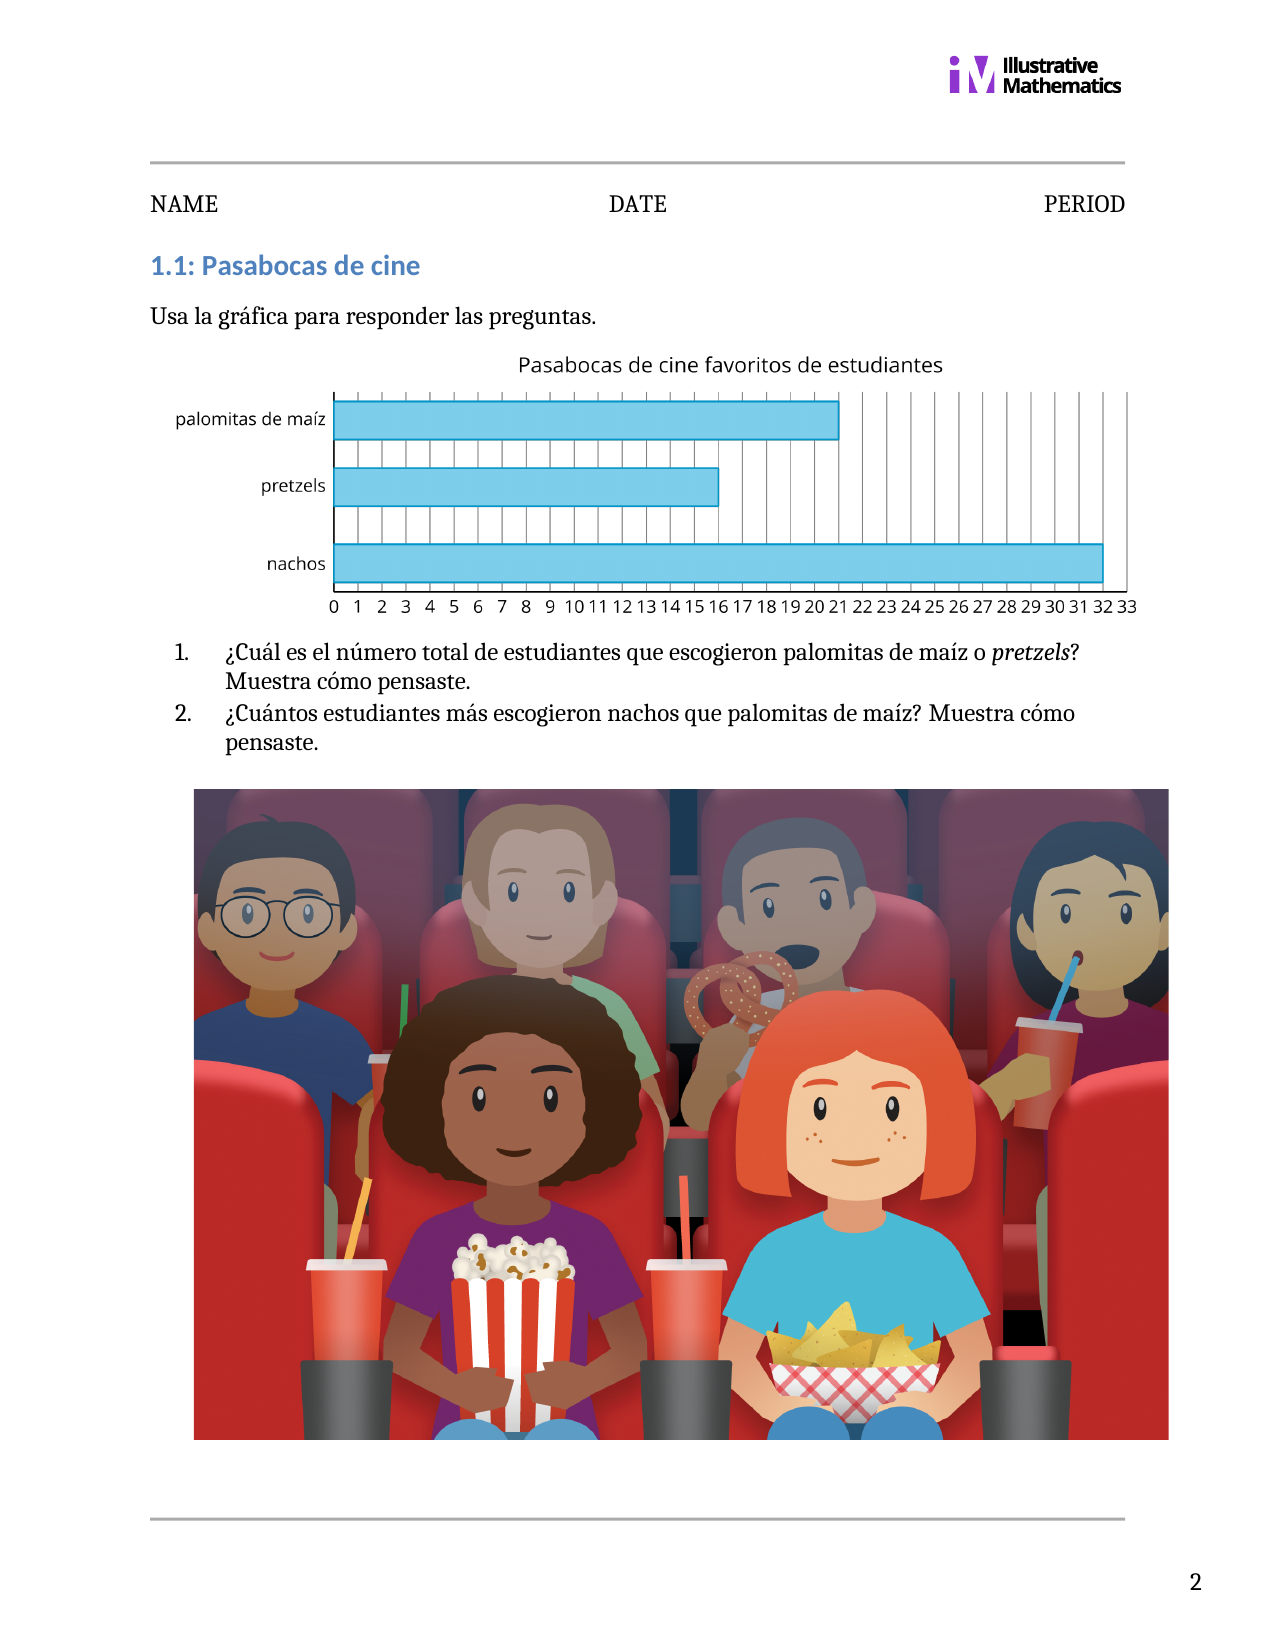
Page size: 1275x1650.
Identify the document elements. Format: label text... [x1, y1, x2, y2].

picture [193, 789, 1169, 1440]
subtitle 1.1: Pasabocas de cine [150, 247, 1125, 283]
picture [168, 349, 1144, 620]
picture [949, 55, 1121, 93]
list ¿Cuántos estudiantes más escogieron nachos que palomitas de maíz? Muestra cómo pensaste. [175, 699, 1125, 757]
list ¿Cuál es el número total de estudiantes que escogieron palomitas de maíz o pretzels? Muestra cómo pensaste. [175, 638, 1125, 696]
text Usa la gráfica para responder las preguntas. [150, 302, 1125, 331]
